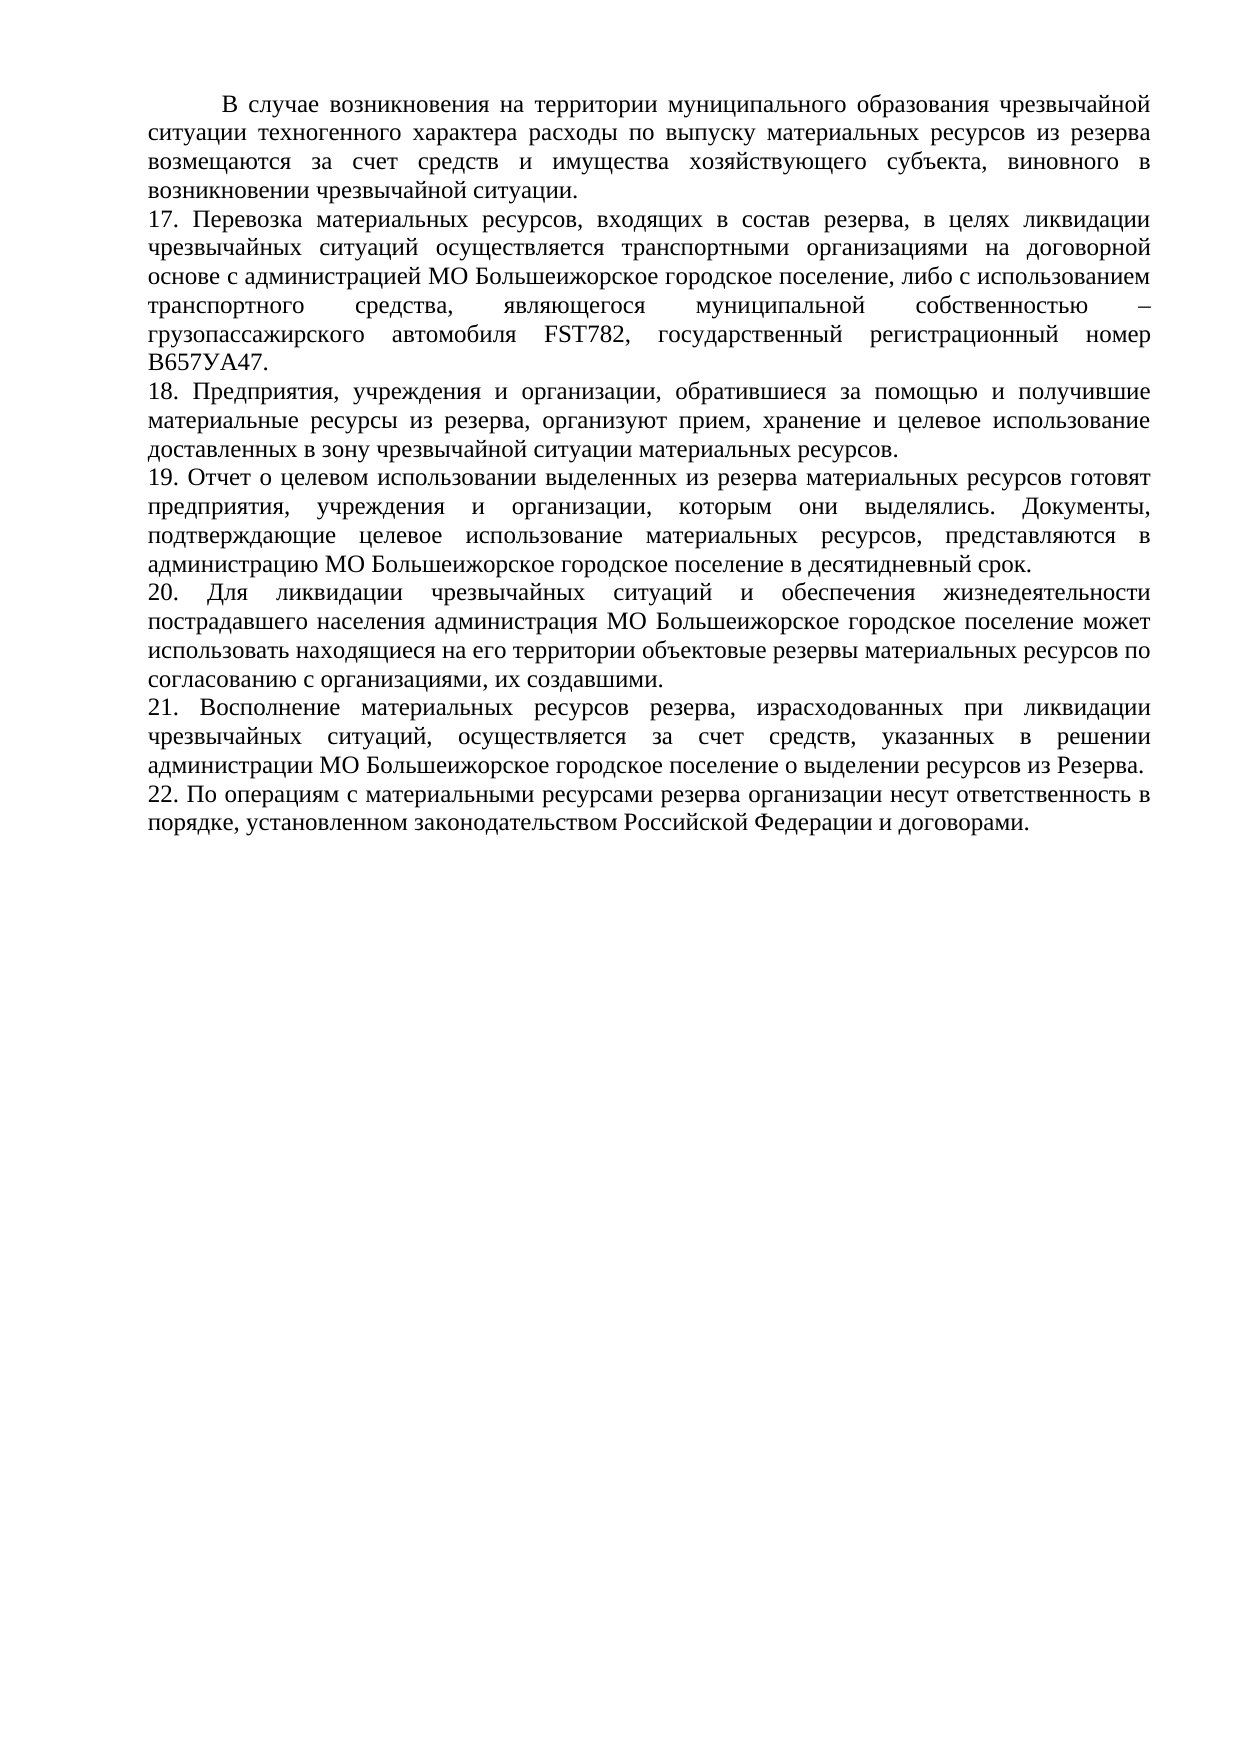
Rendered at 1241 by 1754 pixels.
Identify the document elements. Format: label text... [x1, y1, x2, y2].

text В случае возникновения на территории муниципального образования чрезвычайной ситуации техногенного характера расходы по выпуску материальных ресурсов из резерва возмещаются за счет средств и имущества хозяйствующего субъекта, виновного в возникновении чрезвычайной ситуации. [148, 89, 1152, 204]
text 18. Предприятия, учреждения и организации, обратившиеся за помощью и получившие материальные ресурсы из резерва, организуют прием, хранение и целевое использование доставленных в зону чрезвычайной ситуации материальных ресурсов. [148, 376, 1152, 462]
text 20. Для ликвидации чрезвычайных ситуаций и обеспечения жизнедеятельности пострадавшего населения администрация МО Большеижорское городское поселение может использовать находящиеся на его территории объектовые резервы материальных ресурсов по согласованию с организациями, их создавшими. [148, 577, 1152, 692]
text 21. Восполнение материальных ресурсов резерва, израсходованных при ликвидации чрезвычайных ситуаций, осуществляется за счет средств, указанных в решении администрации МО Большеижорское городское поселение о выделении ресурсов из Резерва. [148, 692, 1152, 779]
text 22. По операциям с материальными ресурсами резерва организации несут ответственность в порядке, установленном законодательством Российской Федерации и договорами. [148, 779, 1152, 836]
text 17. Перевозка материальных ресурсов, входящих в состав резерва, в целях ликвидации чрезвычайных ситуаций осуществляется транспортными организациями на договорной основе с администрацией МО Большеижорское городское поселение, либо с использованием транспортного средства, являющегося муниципальной собственностью – грузопассажирского автомобиля FST782, государственный регистрационный номер В657УА47. [148, 204, 1152, 376]
text 19. Отчет о целевом использовании выделенных из резерва материальных ресурсов готовят предприятия, учреждения и организации, которым они выделялись. Документы, подтверждающие целевое использование материальных ресурсов, представляются в администрацию МО Большеижорское городское поселение в десятидневный срок. [148, 462, 1152, 577]
